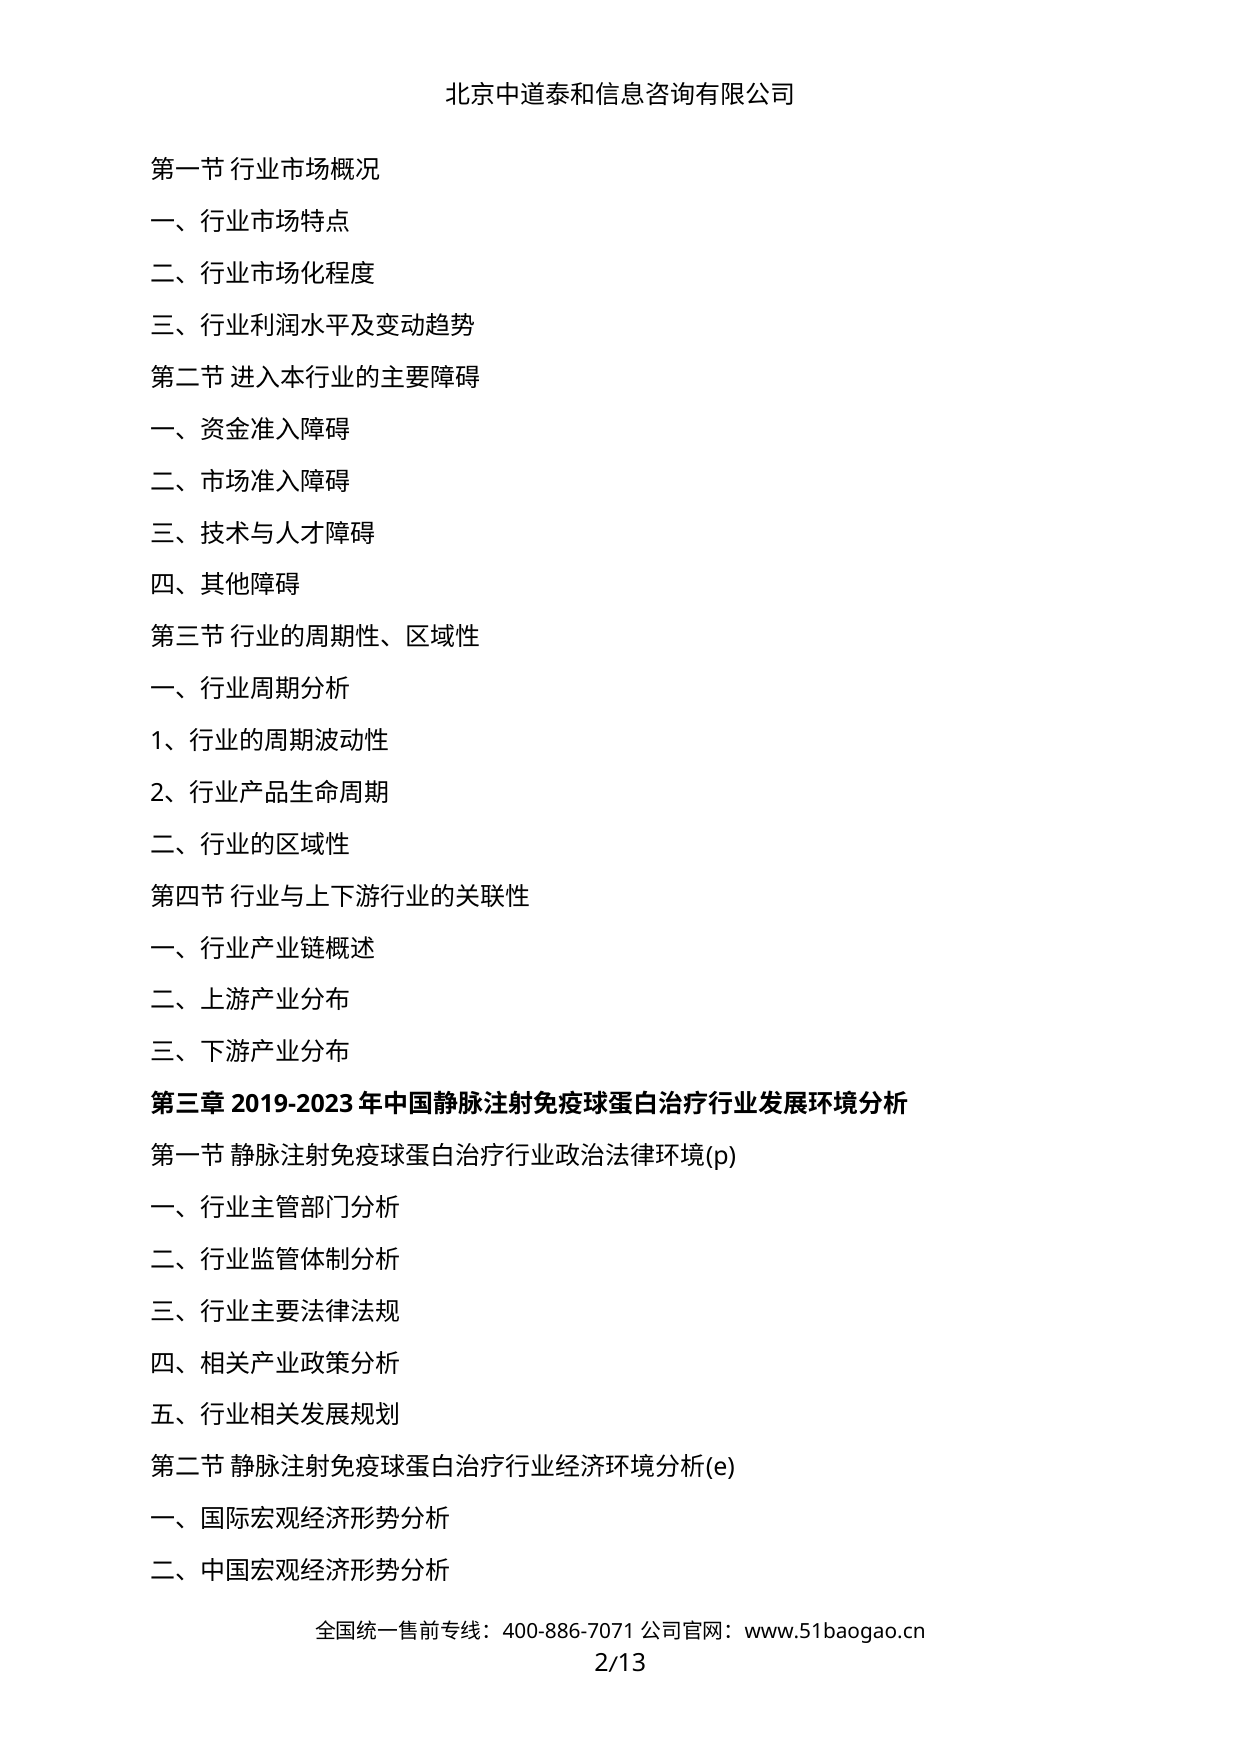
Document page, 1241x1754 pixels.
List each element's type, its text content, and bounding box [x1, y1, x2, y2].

text 第一节 行业市场概况 [150, 150, 1090, 186]
text 一、行业产业链概述 [150, 928, 1090, 964]
text 一、资金准入障碍 [150, 409, 1090, 446]
text 二、市场准入障碍 [150, 461, 1090, 497]
text 二、行业监管体制分析 [150, 1239, 1090, 1276]
text 2、行业产品生命周期 [150, 772, 1090, 809]
text 二、中国宏观经济形势分析 [150, 1551, 1090, 1587]
text 三、技术与人才障碍 [150, 513, 1090, 549]
text 第四节 行业与上下游行业的关联性 [150, 876, 1090, 912]
text 一、行业主管部门分析 [150, 1187, 1090, 1224]
text 第二节 进入本行业的主要障碍 [150, 357, 1090, 394]
text 第三节 行业的周期性、区域性 [150, 617, 1090, 653]
text 三、行业主要法律法规 [150, 1291, 1090, 1327]
text 五、行业相关发展规划 [150, 1395, 1090, 1431]
text 第一节 静脉注射免疫球蛋白治疗行业政治法律环境(p) [150, 1136, 1090, 1172]
text 一、行业周期分析 [150, 669, 1090, 705]
text 1、行业的周期波动性 [150, 721, 1090, 757]
text 三、行业利润水平及变动趋势 [150, 306, 1090, 342]
text 一、行业市场特点 [150, 202, 1090, 238]
text 第二节 静脉注射免疫球蛋白治疗行业经济环境分析(e) [150, 1447, 1090, 1483]
text 二、上游产业分布 [150, 980, 1090, 1016]
text 四、其他障碍 [150, 565, 1090, 601]
text 二、行业的区域性 [150, 824, 1090, 861]
text 四、相关产业政策分析 [150, 1343, 1090, 1379]
text 第三章 2019-2023年中国静脉注射免疫球蛋白治疗行业发展环境分析 [150, 1084, 1090, 1120]
text 一、国际宏观经济形势分析 [150, 1499, 1090, 1535]
text 三、下游产业分布 [150, 1032, 1090, 1068]
text 二、行业市场化程度 [150, 254, 1090, 290]
